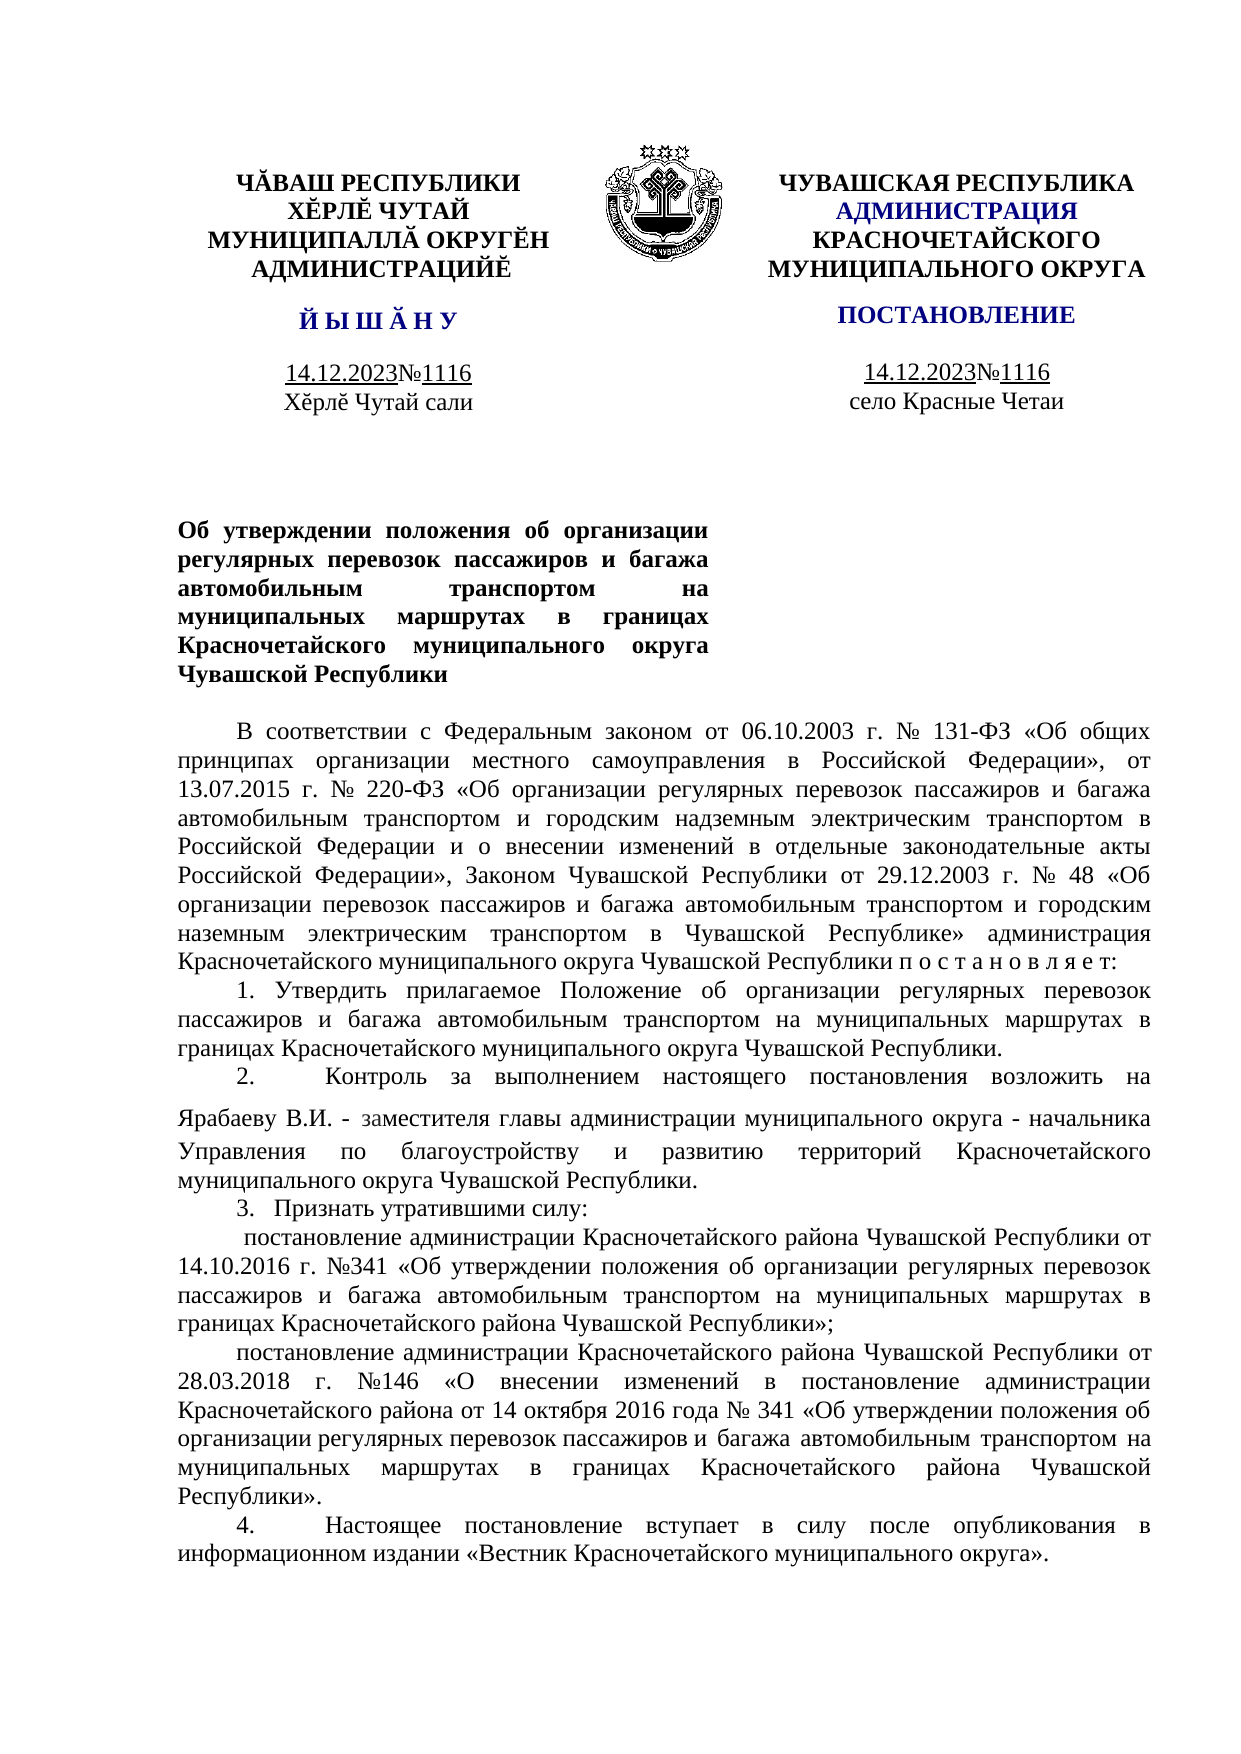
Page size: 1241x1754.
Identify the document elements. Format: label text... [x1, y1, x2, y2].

list Об утверждении положения об организации регулярных перевозок пассажиров и багажа автомобильным транспортом на муниципальных маршрутах в границах Красночетайского муниципального округа Чувашской Республики [177, 515, 709, 688]
list Контроль за выполнением настоящего постановления возложить на Ярабаеву В.И. - заместителя главы администрации муниципального округа - начальника Управления по благоустройству и развитию территорий Красночетайского муниципального округа Чувашской Республики. [177, 1061, 1152, 1193]
list Настоящее постановление вступает в силу после опубликования в информационном издании «Вестник Красночетайского муниципального округа». [177, 1510, 1152, 1567]
list В соответствии с Федеральным законом от 06.10.2003 г. № 131-ФЗ «Об общих принципах организации местного самоуправления в Российской Федерации», от 13.07.2015 г. № 220-ФЗ «Об организации регулярных перевозок пассажиров и багажа автомобильным транспортом и городским надземным электрическим транспортом в Российской Федерации и о внесении изменений в отдельные законодательные акты Российской Федерации», Законом Чувашской Республики от 29.12.2003 г. № 48 «Об организации перевозок пассажиров и багажа автомобильным транспортом и городским наземным электрическим транспортом в Чувашской Республике» администрация Красночетайского муниципального округа Чувашской Республики п о с т а н о в л я е т: [177, 716, 1152, 975]
list Признать утратившими силу: [236, 1193, 1152, 1222]
list 1. Утвердить прилагаемое Положение об организации регулярных перевозок пассажиров и багажа автомобильным транспортом на муниципальных маршрутах в границах Красночетайского муниципального округа Чувашской Республики. [177, 975, 1152, 1061]
table_header ЧĂВАШ РЕСПУБЛИКИ ХĔРЛĔ ЧУТАЙ МУНИЦИПАЛЛӐ ОКРУГӖН АДМИНИСТРАЦИЙĕ [166, 168, 591, 283]
table_cell ПОСТАНОВЛЕНИЕ 14.12.2023№1116 село Красные Четаи [740, 283, 1173, 428]
table_cell Й Ы Ш Ӑ Н У 14.12.2023№1116 Хĕрлĕ Чутай сали [166, 283, 591, 428]
table_header [591, 168, 740, 428]
list постановление администрации Красночетайского района Чувашской Республики от 28.03.2018 г. №146 «О внесении изменений в постановление администрации Красночетайского района от 14 октября 2016 года № 341 «Об утверждении положения об организации регулярных перевозок пассажиров и багажа автомобильным транспортом на муниципальных маршрутах в границах Красночетайского района Чувашской Республики». [177, 1337, 1152, 1510]
list постановление администрации Красночетайского района Чувашской Республики от 14.10.2016 г. №341 «Об утверждении положения об организации регулярных перевозок пассажиров и багажа автомобильным транспортом на муниципальных маршрутах в границах Красночетайского района Чувашской Республики»; [177, 1222, 1152, 1337]
picture [604, 143, 723, 168]
table_header ЧУВАШСКАЯ РЕСПУБЛИКА АДМИНИСТРАЦИЯ КРАСНОЧЕТАЙСКОГО МУНИЦИПАЛЬНОГО ОКРУГА [740, 168, 1173, 283]
